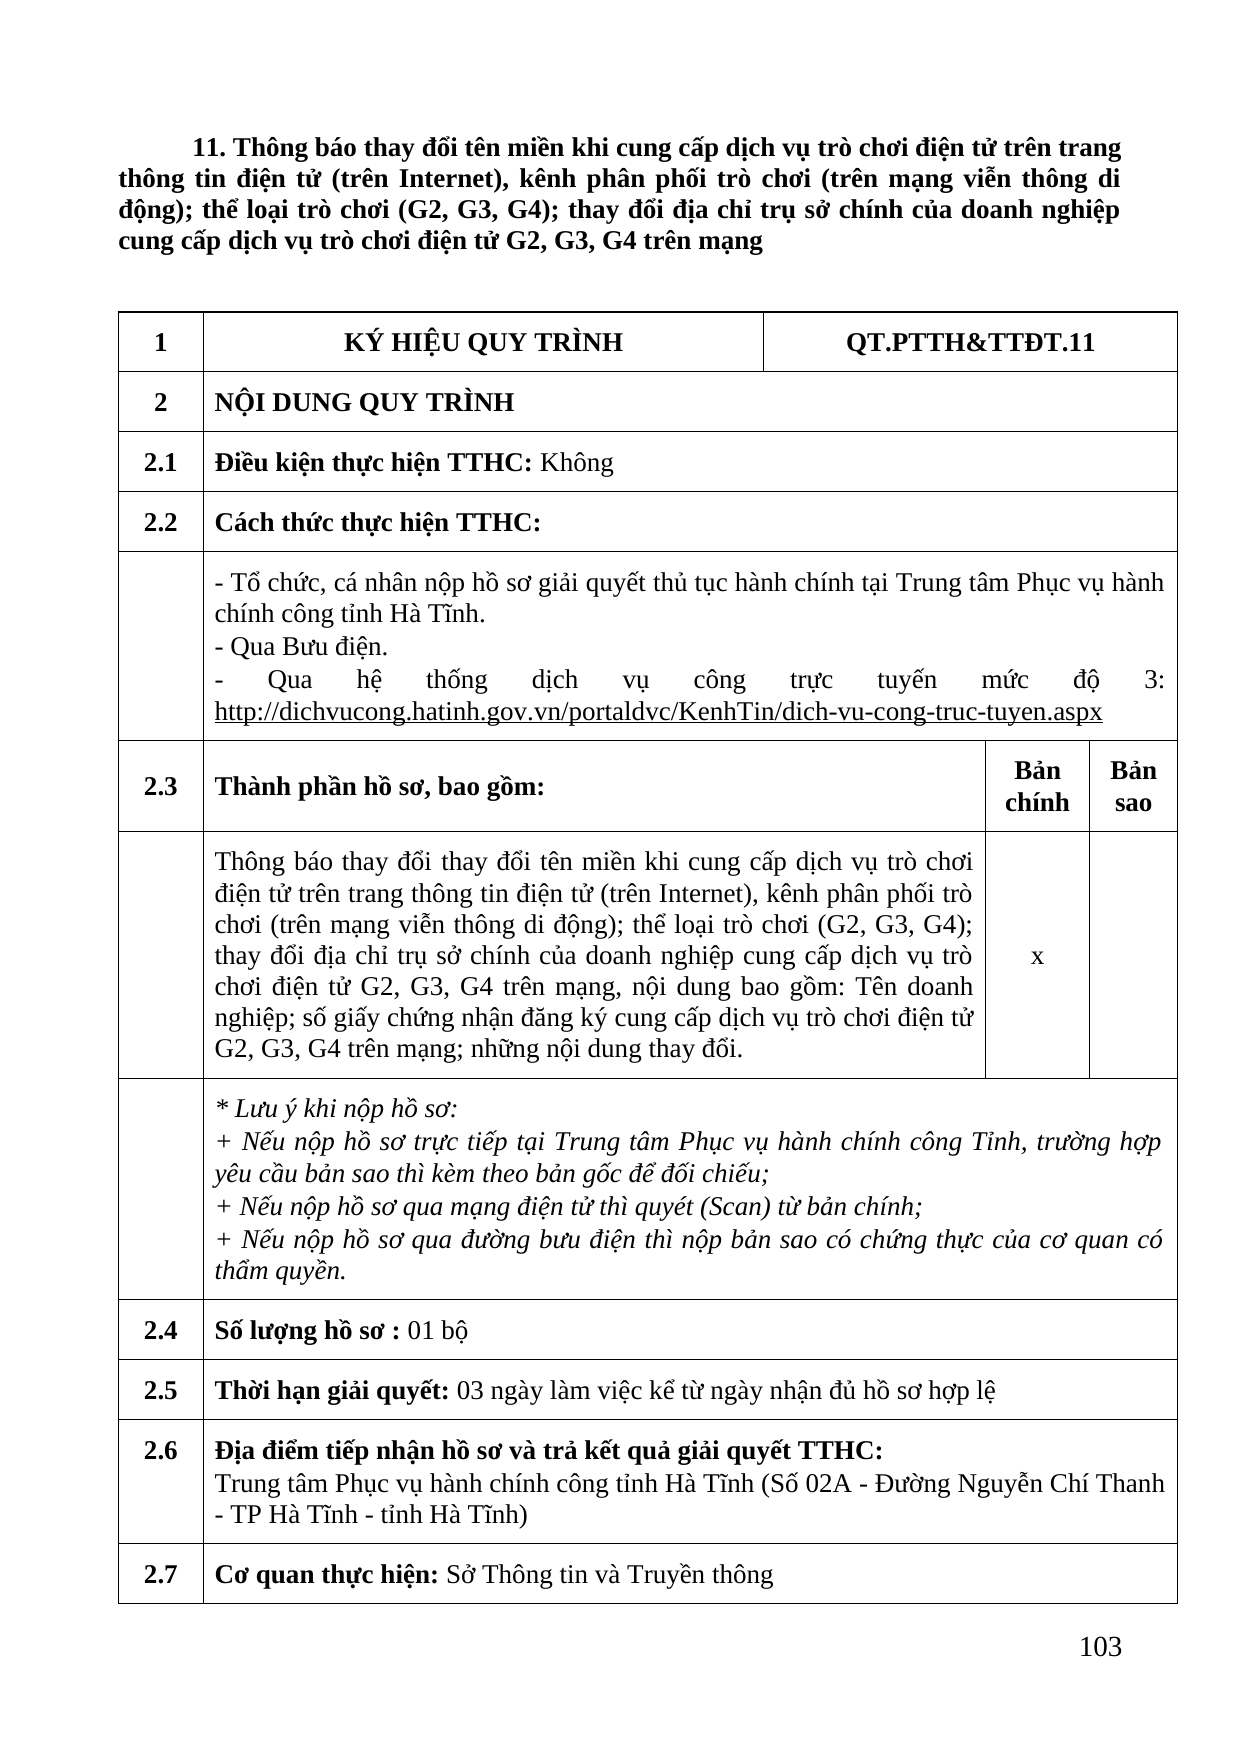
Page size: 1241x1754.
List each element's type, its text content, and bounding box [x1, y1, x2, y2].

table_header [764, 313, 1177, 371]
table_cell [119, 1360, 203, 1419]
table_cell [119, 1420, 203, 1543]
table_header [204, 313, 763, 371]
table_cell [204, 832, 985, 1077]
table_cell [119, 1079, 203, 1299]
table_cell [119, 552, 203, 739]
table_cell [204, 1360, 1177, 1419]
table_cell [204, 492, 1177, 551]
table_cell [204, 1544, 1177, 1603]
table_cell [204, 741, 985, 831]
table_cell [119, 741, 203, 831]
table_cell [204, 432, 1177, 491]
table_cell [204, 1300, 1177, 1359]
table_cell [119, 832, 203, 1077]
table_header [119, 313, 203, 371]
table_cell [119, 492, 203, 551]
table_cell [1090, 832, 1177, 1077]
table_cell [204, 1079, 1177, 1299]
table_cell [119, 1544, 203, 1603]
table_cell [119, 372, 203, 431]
text 11. Thông báo thay đổi tên miền khi cung cấp dịch vụ trò chơi điện tử trên trang thông tin điện tử (trên Internet), kênh phân phối trò chơi (trên mạng viễn thông di động); thể loại trò chơi (G2, G3, G4); thay đổi địa chỉ trụ sở chính của doanh nghiệp cung cấp dịch vụ trò chơi điện tử G2, G3, G4 trên mạng [118, 131, 1122, 255]
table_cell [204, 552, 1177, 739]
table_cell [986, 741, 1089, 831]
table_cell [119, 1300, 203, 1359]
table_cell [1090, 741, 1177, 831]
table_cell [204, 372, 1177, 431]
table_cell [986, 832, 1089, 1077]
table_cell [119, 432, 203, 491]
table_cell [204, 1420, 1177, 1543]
